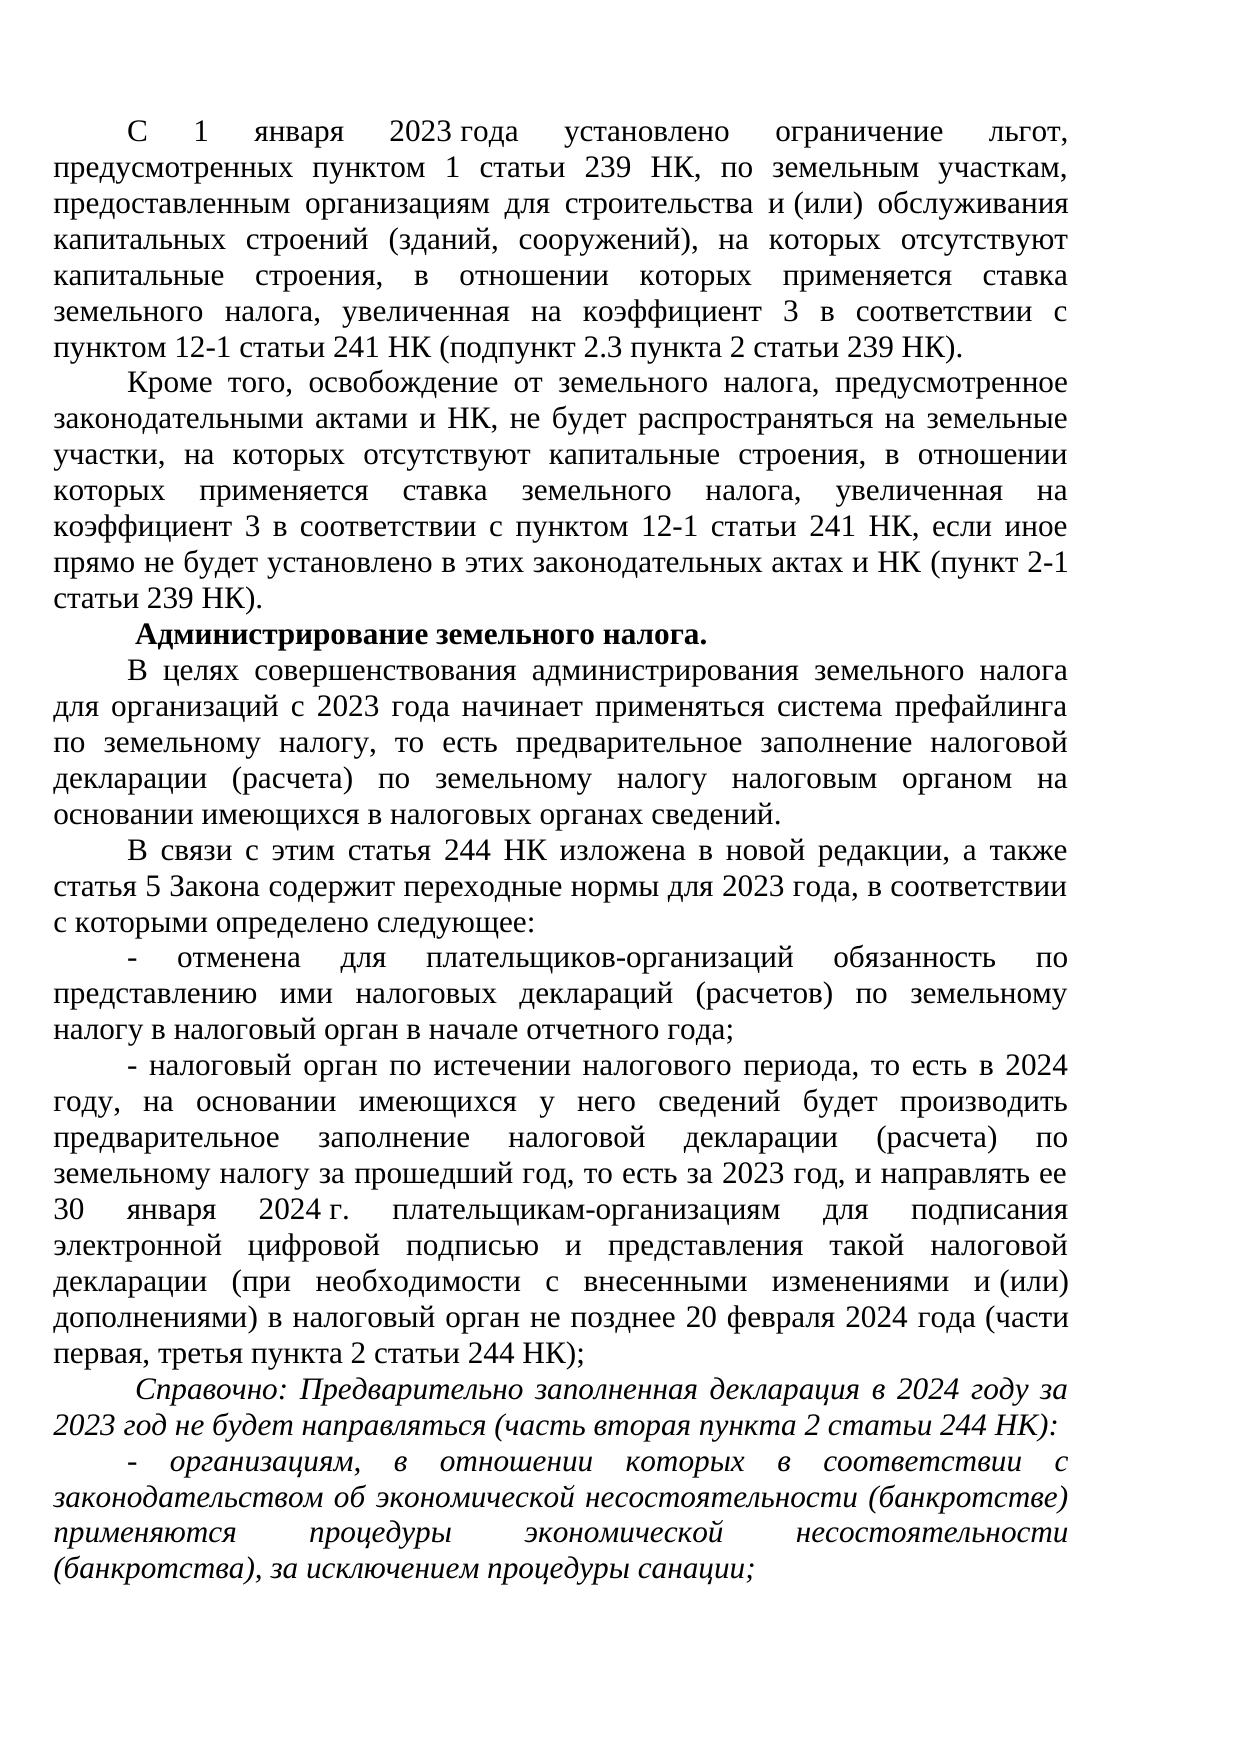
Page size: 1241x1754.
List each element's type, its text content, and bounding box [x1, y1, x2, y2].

text Кроме того, освобождение от земельного налога, предусмотренное законодательными актами и НК, не будет распространяться на земельные участки, на которых отсутствуют капитальные строения, в отношении которых применяется ставка земельного налога, увеличенная на коэффициент 3 в соответствии с пунктом 12-1 статьи 241 НК, если иное прямо не будет установлено в этих законодательных актах и НК (пункт 2-1 статьи 239 НК). [53, 364, 1069, 615]
text - налоговый орган по истечении налогового периода, то есть в 2024 году, на основании имеющихся у него сведений будет производить предварительное заполнение налоговой декларации (расчета) по земельному налогу за прошедший год, то есть за 2023 год, и направлять ее 30 января 2024 г. плательщикам-организациям для подписания электронной цифровой подписью и представления такой налоговой декларации (при необходимости с внесенными изменениями и (или) дополнениями) в налоговый орган не позднее 20 февраля 2024 года (части первая, третья пункта 2 статьи 244 НК); [53, 1047, 1069, 1370]
text Справочно: Предварительно заполненная декларация в 2024 году за 2023 год не будет направляться (часть вторая пункта 2 статьи 244 НК): [53, 1370, 1069, 1442]
text С 1 января 2023 года установлено ограничение льгот, предусмотренных пунктом 1 статьи 239 НК, по земельным участкам, предоставленным организациям для строительства и (или) обслуживания капитальных строений (зданий, сооружений), на которых отсутствуют капитальные строения, в отношении которых применяется ставка земельного налога, увеличенная на коэффициент 3 в соответствии с пунктом 12-1 статьи 241 НК (подпункт 2.3 пункта 2 статьи 239 НК). [53, 112, 1069, 364]
text В целях совершенствования администрирования земельного налога для организаций с 2023 года начинает применяться система префайлинга по земельному налогу, то есть предварительное заполнение налоговой декларации (расчета) по земельному налогу налоговым органом на основании имеющихся в налоговых органах сведений. [53, 651, 1069, 831]
text Администрирование земельного налога. [53, 615, 1069, 651]
text В связи с этим статья 244 НК изложена в новой редакции, а также статья 5 Закона содержит переходные нормы для 2023 года, в соответствии с которыми определено следующее: [53, 831, 1069, 939]
text - отменена для плательщиков-организаций обязанность по представлению ими налоговых деклараций (расчетов) по земельному налогу в налоговый орган в начале отчетного года; [53, 939, 1069, 1047]
text - организациям, в отношении которых в соответствии с законодательством об экономической несостоятельности (банкротстве) применяются процедуры экономической несостоятельности (банкротства), за исключением процедуры санации; [53, 1442, 1069, 1586]
